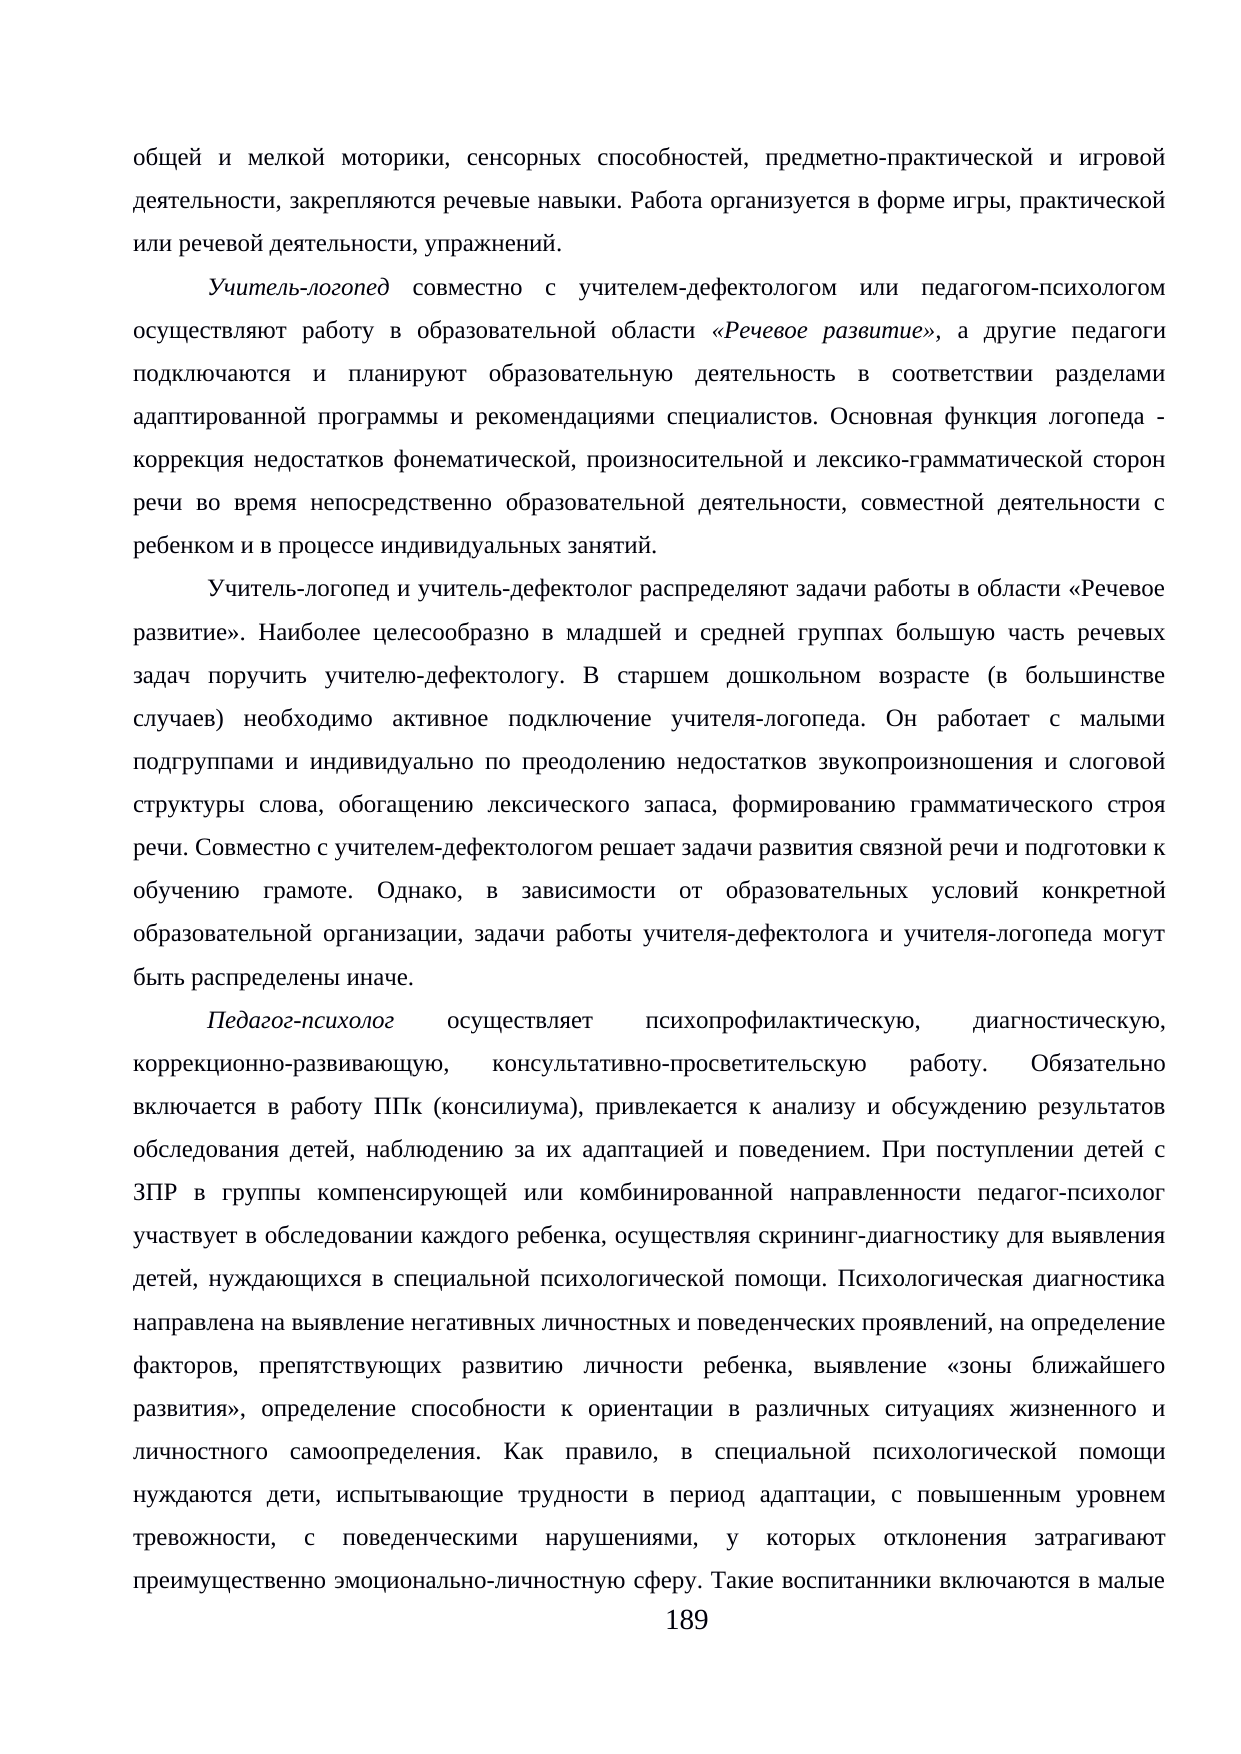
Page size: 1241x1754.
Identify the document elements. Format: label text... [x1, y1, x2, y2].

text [133, 1005, 1166, 1594]
text Учитель-логопед и учитель-дефектолог распределяют задачи работы в области «Речевое развитие». Наиболее целесообразно в младшей и средней группах большую часть речевых задач поручить учителю-дефектологу. В старшем дошкольном возрасте (в большинстве случаев) необходимо активное подключение учителя-логопеда. Он работает с малыми подгруппами и индивидуально по преодолению недостатков звукопроизношения и слоговой структуры слова, обогащению лексического запаса, формированию грамматического строя речи. Совместно с учителем-дефектологом решает задачи развития связной речи и подготовки к обучению грамоте. Однако, в зависимости от образовательных условий конкретной образовательной организации, задачи работы учителя-дефектолога и учителя-логопеда могут быть распределены иначе. [133, 573, 1166, 990]
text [133, 142, 1166, 257]
text Учитель-логопед совместно с учителем-дефектологом или педагогом-психологом осуществляют работу в образовательной области «Речевое развитие», а другие педагоги подключаются и планируют образовательную деятельность в соответствии разделами адаптированной программы и рекомендациями специалистов. Основная функция логопеда - коррекция недостатков фонематической, произносительной и лексико-грамматической сторон речи во время непосредственно образовательной деятельности, совместной деятельности с ребенком и в процессе индивидуальных занятий. [133, 272, 1166, 559]
